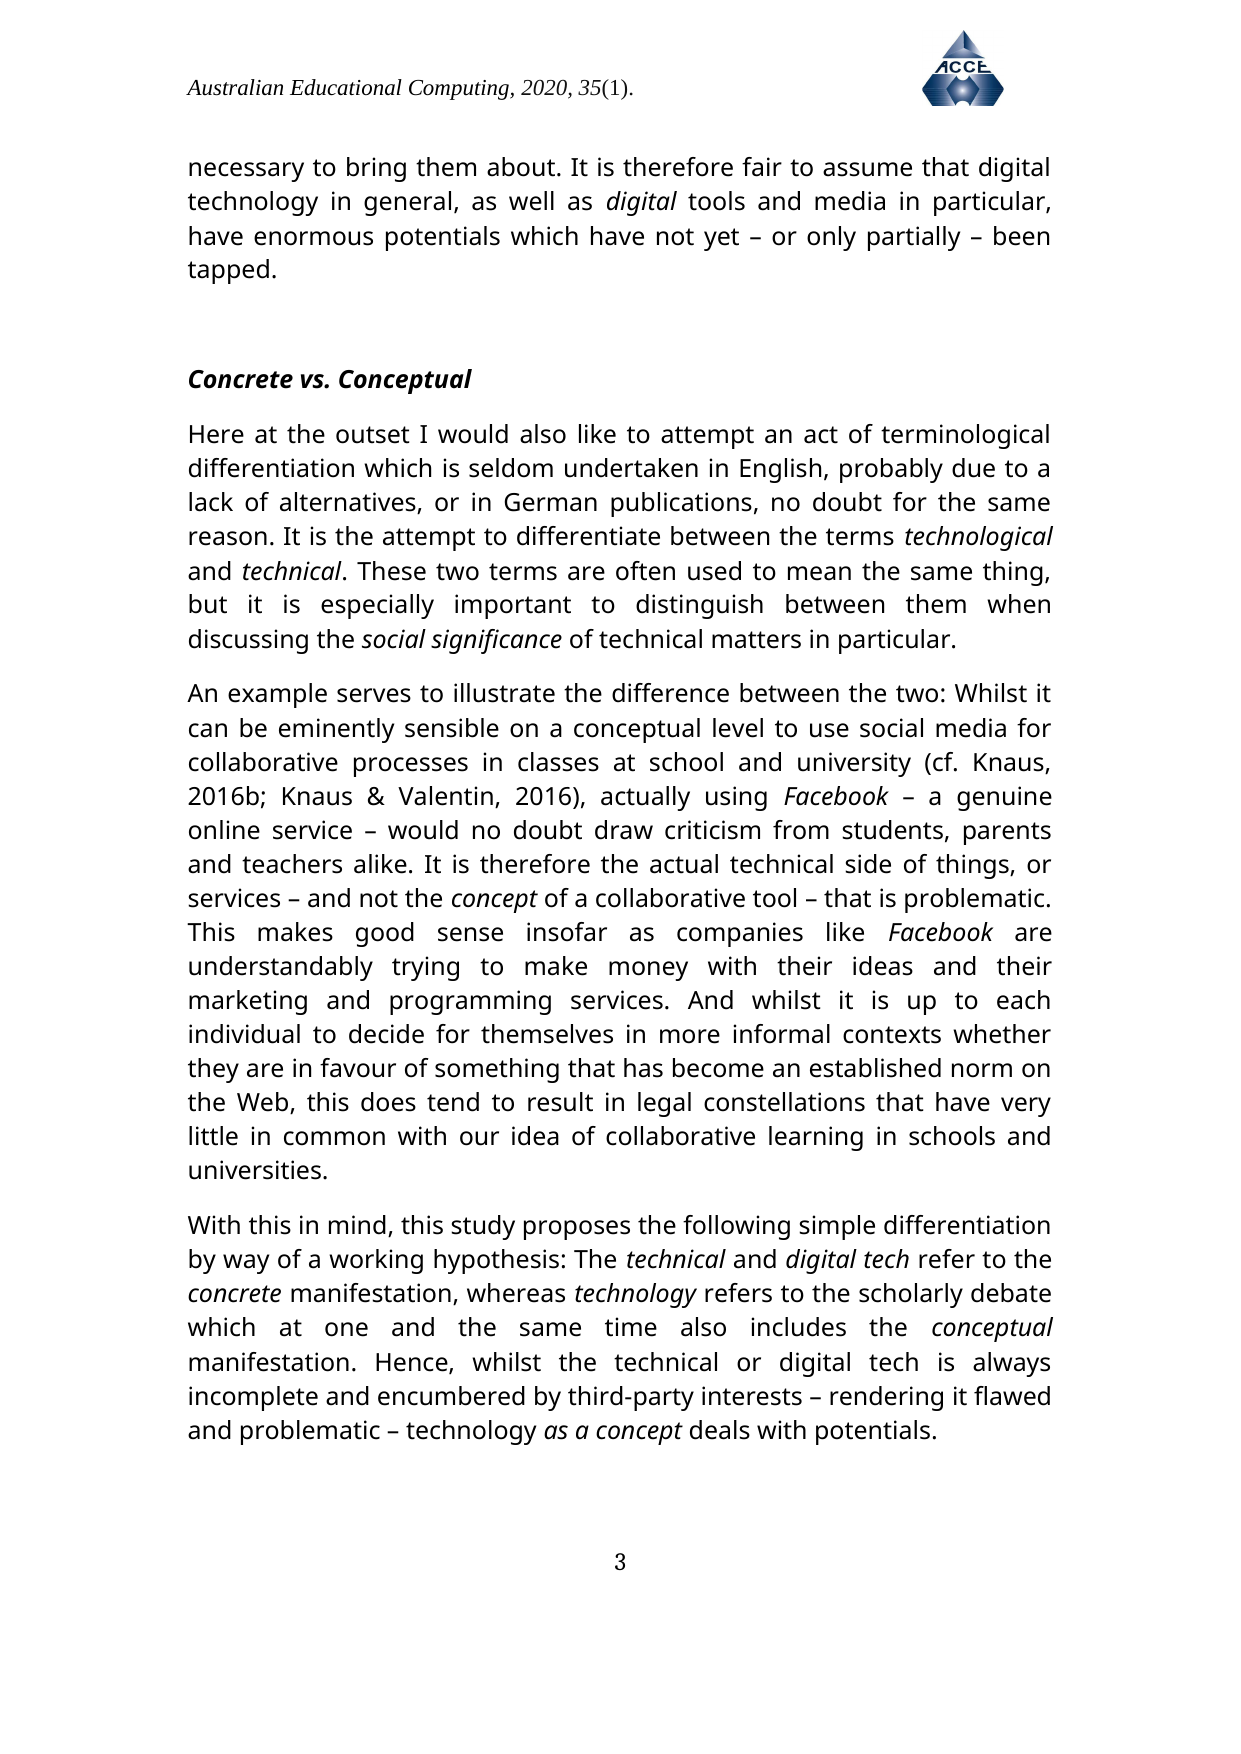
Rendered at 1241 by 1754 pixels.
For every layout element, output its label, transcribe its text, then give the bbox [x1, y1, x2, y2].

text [187, 150, 1053, 286]
text Here at the outset I would also like to attempt an act of terminological differentiation which is seldom undertaken in English, probably due to a lack of alternatives, or in German publications, no doubt for the same reason. It is the attempt to differentiate between the terms technological and technical. These two terms are often used to mean the same thing, but it is especially important to distinguish between them when discussing the social significance of technical matters in particular. [187, 417, 1053, 655]
picture [922, 30, 1004, 106]
text Concrete vs. Conceptual [187, 362, 1053, 396]
text An example serves to illustrate the difference between the two: Whilst it can be eminently sensible on a conceptual level to use social media for collaborative processes in classes at school and university (cf. Knaus, 2016b; Knaus & Valentin, 2016), actually using Facebook – a genuine online service – would no doubt draw criticism from students, parents and teachers alike. It is therefore the actual technical side of things, or services – and not the concept of a collaborative tool – that is problematic. This makes good sense insofar as companies like Facebook are understandably trying to make money with their ideas and their marketing and programming services. And whilst it is up to each individual to decide for themselves in more informal contexts whether they are in favour of something that has become an established norm on the Web, this does tend to result in legal constellations that have very little in common with our idea of collaborative learning in schools and universities. [187, 676, 1053, 1187]
text With this in mind, this study proposes the following simple differentiation by way of a working hypothesis: The technical and digital tech refer to the concrete manifestation, whereas technology refers to the scholarly debate which at one and the same time also includes the conceptual manifestation. Hence, whilst the technical or digital tech is always incomplete and encumbered by third-party interests – rendering it flawed and problematic – technology as a concept deals with potentials. [187, 1208, 1053, 1446]
